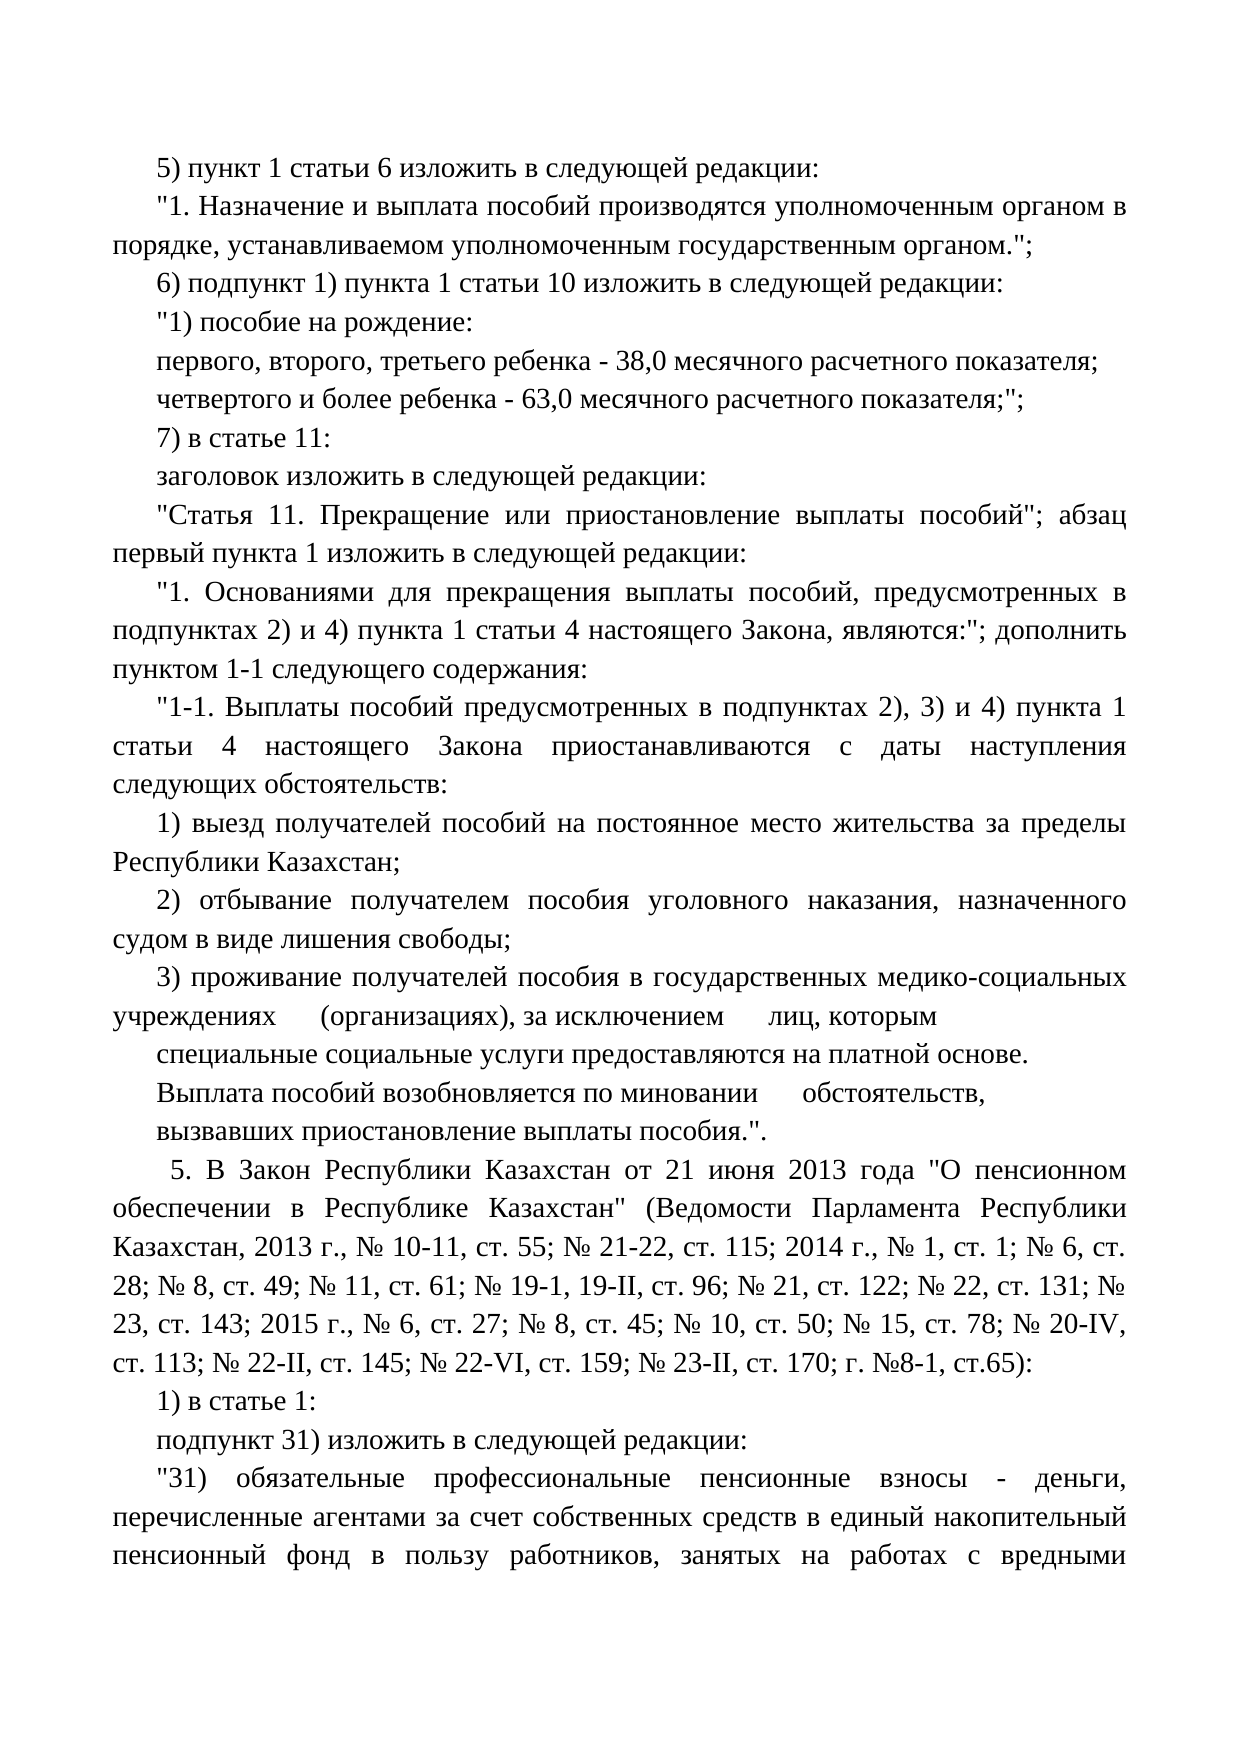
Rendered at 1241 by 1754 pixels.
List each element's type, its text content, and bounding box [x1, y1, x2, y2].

text 1) в статье 1: [112, 1383, 1128, 1417]
text четвертого и более ребенка - 63,0 месячного расчетного показателя;"; [112, 381, 1128, 415]
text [112, 1460, 1128, 1571]
text 5) пункт 1 статьи 6 изложить в следующей редакции: [112, 150, 1128, 183]
text "1. Назначение и выплата пособий производятся уполномоченным органом в порядке, устанавливаемом уполномоченным государственным органом."; [112, 188, 1128, 261]
text заголовок изложить в следующей редакции: [112, 458, 1128, 492]
text специальные социальные услуги предоставляются на платной основе. [112, 1036, 1128, 1070]
text "1-1. Выплаты пособий предусмотренных в подпунктах 2), 3) и 4) пункта 1 статьи 4 настоящего Закона приостанавливаются с даты наступления следующих обстоятельств: [112, 689, 1128, 800]
text "Статья 11. Прекращение или приостановление выплаты пособий"; абзац первый пункта 1 изложить в следующей редакции: [112, 497, 1128, 569]
text 1) выезд получателей пособий на постоянное место жительства за пределы Республики Казахстан; [112, 805, 1128, 877]
text 5. В Закон Республики Казахстан от 21 июня 2013 года "О пенсионном обеспечении в Республике Казахстан" (Ведомости Парламента Республики Казахстан, 2013 г., № 10-11, ст. 55; № 21-22, ст. 115; 2014 г., № 1, ст. 1; № 6, ст. 28; № 8, ст. 49; № 11, ст. 61; № 19-1, 19-II, ст. 96; № 21, ст. 122; № 22, ст. 131; № 23, ст. 143; 2015 г., № 6, ст. 27; № 8, ст. 45; № 10, ст. 50; № 15, ст. 78; № 20-IV, ст. 113; № 22-II, ст. 145; № 22-VI, ст. 159; № 23-II, ст. 170; г. №8-1, ст.65): [112, 1152, 1128, 1378]
text "1) пособие на рождение: [112, 304, 1128, 338]
text Выплата пособий возобновляется по миновании обстоятельств, [112, 1075, 1128, 1108]
text подпункт 31) изложить в следующей редакции: [112, 1422, 1128, 1455]
text 7) в статье 11: [112, 420, 1128, 453]
text первого, второго, третьего ребенка - 38,0 месячного расчетного показателя; [112, 343, 1128, 376]
text 6) подпункт 1) пункта 1 статьи 10 изложить в следующей редакции: [112, 266, 1128, 299]
text вызвавших приостановление выплаты пособия.". [112, 1113, 1128, 1147]
text 2) отбывание получателем пособия уголовного наказания, назначенного судом в виде лишения свободы; [112, 882, 1128, 954]
text 3) проживание получателей пособия в государственных медико-социальных учреждениях (организациях), за исключением лиц, которым [112, 959, 1128, 1031]
text "1. Основаниями для прекращения выплаты пособий, предусмотренных в подпунктах 2) и 4) пункта 1 статьи 4 настоящего Закона, являются:"; дополнить пунктом 1-1 следующего содержания: [112, 574, 1128, 684]
